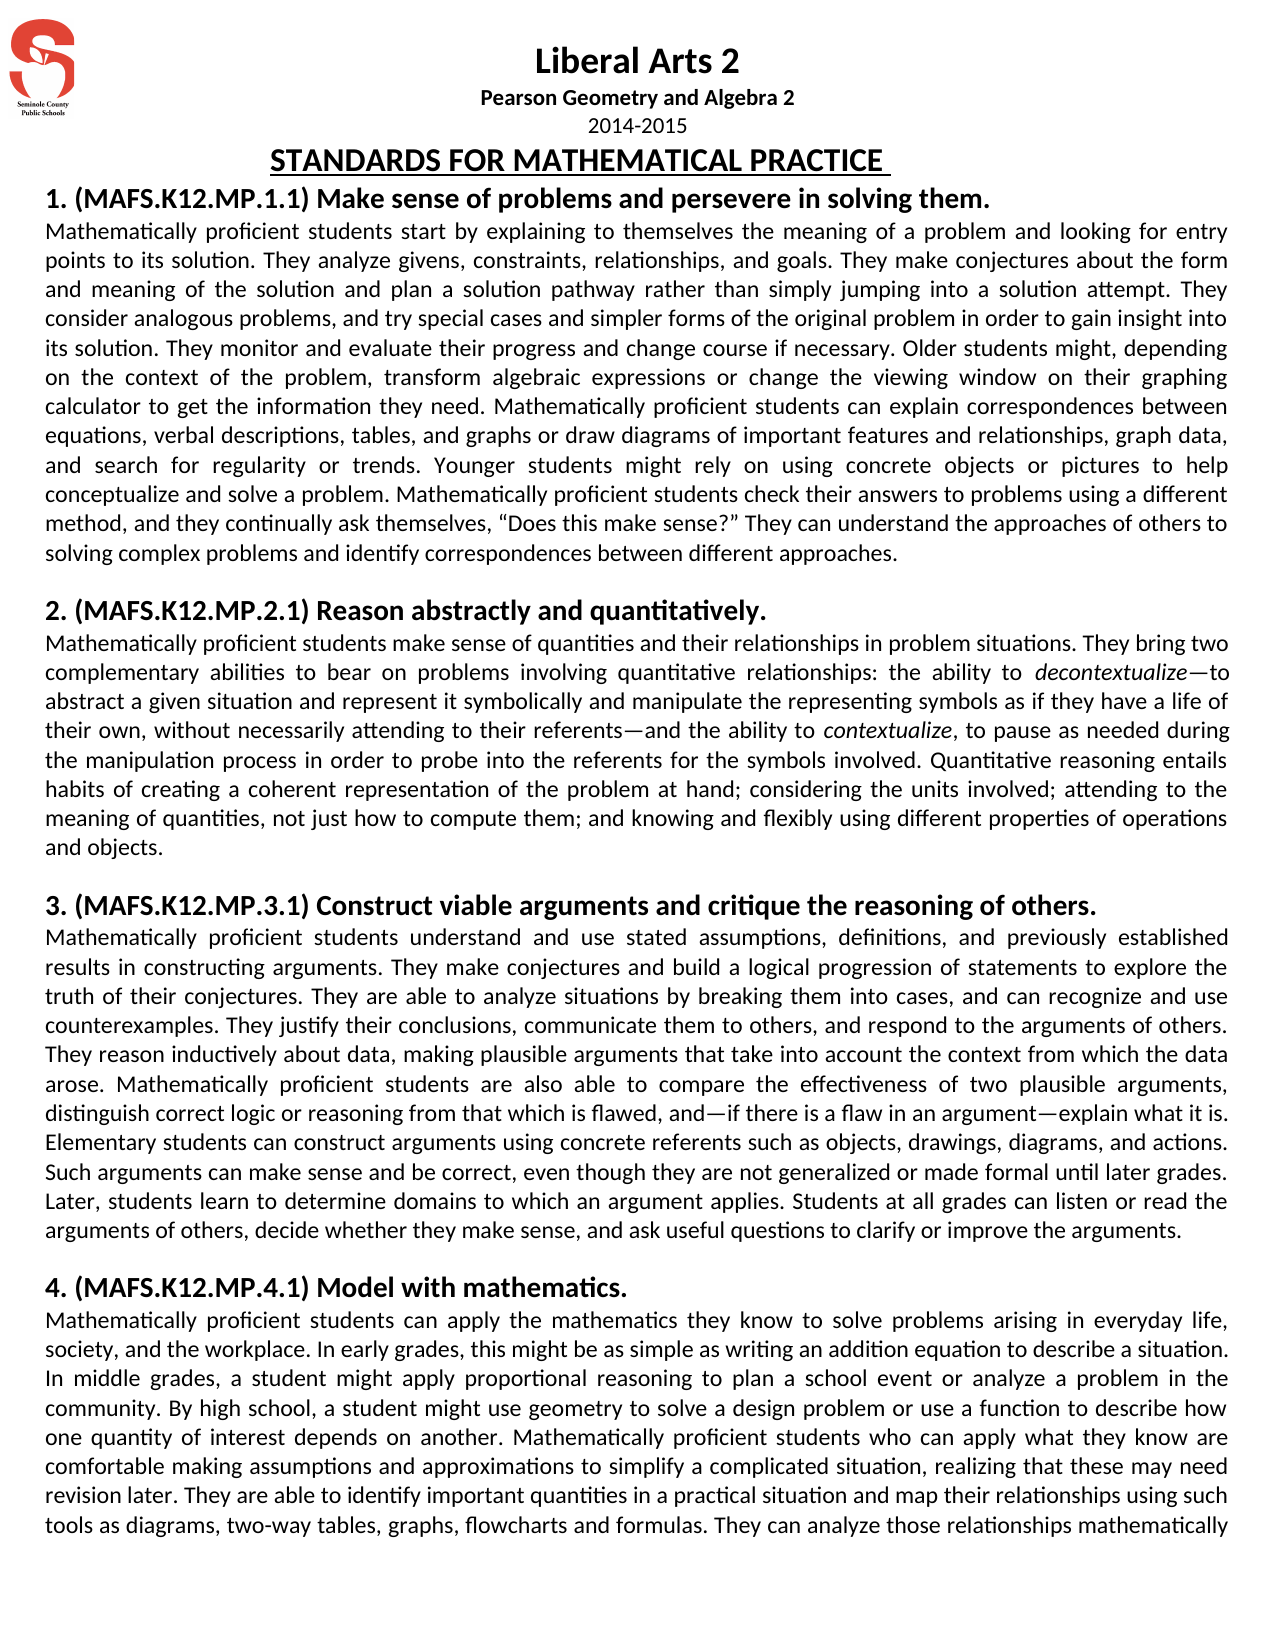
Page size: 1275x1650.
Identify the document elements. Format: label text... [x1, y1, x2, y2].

text 1. (MAFS.K12.MP.1.1) Make sense of problems and persevere in solving them. [45, 180, 1230, 216]
text 4. (MAFS.K12.MP.4.1) Model with mathematics. [45, 1269, 1230, 1305]
text Mathematically proficient students understand and use stated assumptions, definitions, and previously established results in constructing arguments. They make conjectures and build a logical progression of statements to explore the truth of their conjectures. They are able to analyze situations by breaking them into cases, and can recognize and use counterexamples. They justify their conclusions, communicate them to others, and respond to the arguments of others. They reason inductively about data, making plausible arguments that take into account the context from which the data arose. Mathematically proficient students are also able to compare the effectiveness of two plausible arguments, distinguish correct logic or reasoning from that which is flawed, and—if there is a flaw in an argument—explain what it is. Elementary students can construct arguments using concrete referents such as objects, drawings, diagrams, and actions. Such arguments can make sense and be correct, even though they are not generalized or made formal until later grades. Later, students learn to determine domains to which an argument applies. Students at all grades can listen or read the arguments of others, decide whether they make sense, and ask useful questions to clarify or improve the arguments. [45, 922, 1230, 1244]
text 2. (MAFS.K12.MP.2.1) Reason abstractly and quantitatively. [45, 592, 1230, 628]
text Mathematically proficient students start by explaining to themselves the meaning of a problem and looking for entry points to its solution. They analyze givens, constraints, relationships, and goals. They make conjectures about the form and meaning of the solution and plan a solution pathway rather than simply jumping into a solution attempt. They consider analogous problems, and try special cases and simpler forms of the original problem in order to gain insight into its solution. They monitor and evaluate their progress and change course if necessary. Older students might, depending on the context of the problem, transform algebraic expressions or change the viewing window on their graphing calculator to get the information they need. Mathematically proficient students can explain correspondences between equations, verbal descriptions, tables, and graphs or draw diagrams of important features and relationships, graph data, and search for regularity or trends. Younger students might rely on using concrete objects or pictures to help conceptualize and solve a problem. Mathematically proficient students check their answers to problems using a different method, and they continually ask themselves, “Does this make sense?” They can understand the approaches of others to solving complex problems and identify correspondences between different approaches. [45, 216, 1230, 567]
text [45, 1305, 1230, 1539]
text Mathematically proficient students make sense of quantities and their relationships in problem situations. They bring two complementary abilities to bear on problems involving quantitative relationships: the ability to decontextualize—to abstract a given situation and represent it symbolically and manipulate the representing symbols as if they have a life of their own, without necessarily attending to their referents—and the ability to contextualize, to pause as needed during the manipulation process in order to probe into the referents for the symbols involved. Quantitative reasoning entails habits of creating a coherent representation of the problem at hand; considering the units involved; attending to the meaning of quantities, not just how to compute them; and knowing and flexibly using different properties of operations and objects. [45, 628, 1230, 862]
text STANDARDS FOR MATHEMATICAL PRACTICE [195, 139, 1230, 180]
picture [7, 18, 75, 119]
text 3. (MAFS.K12.MP.3.1) Construct viable arguments and critique the reasoning of others. [45, 887, 1230, 922]
